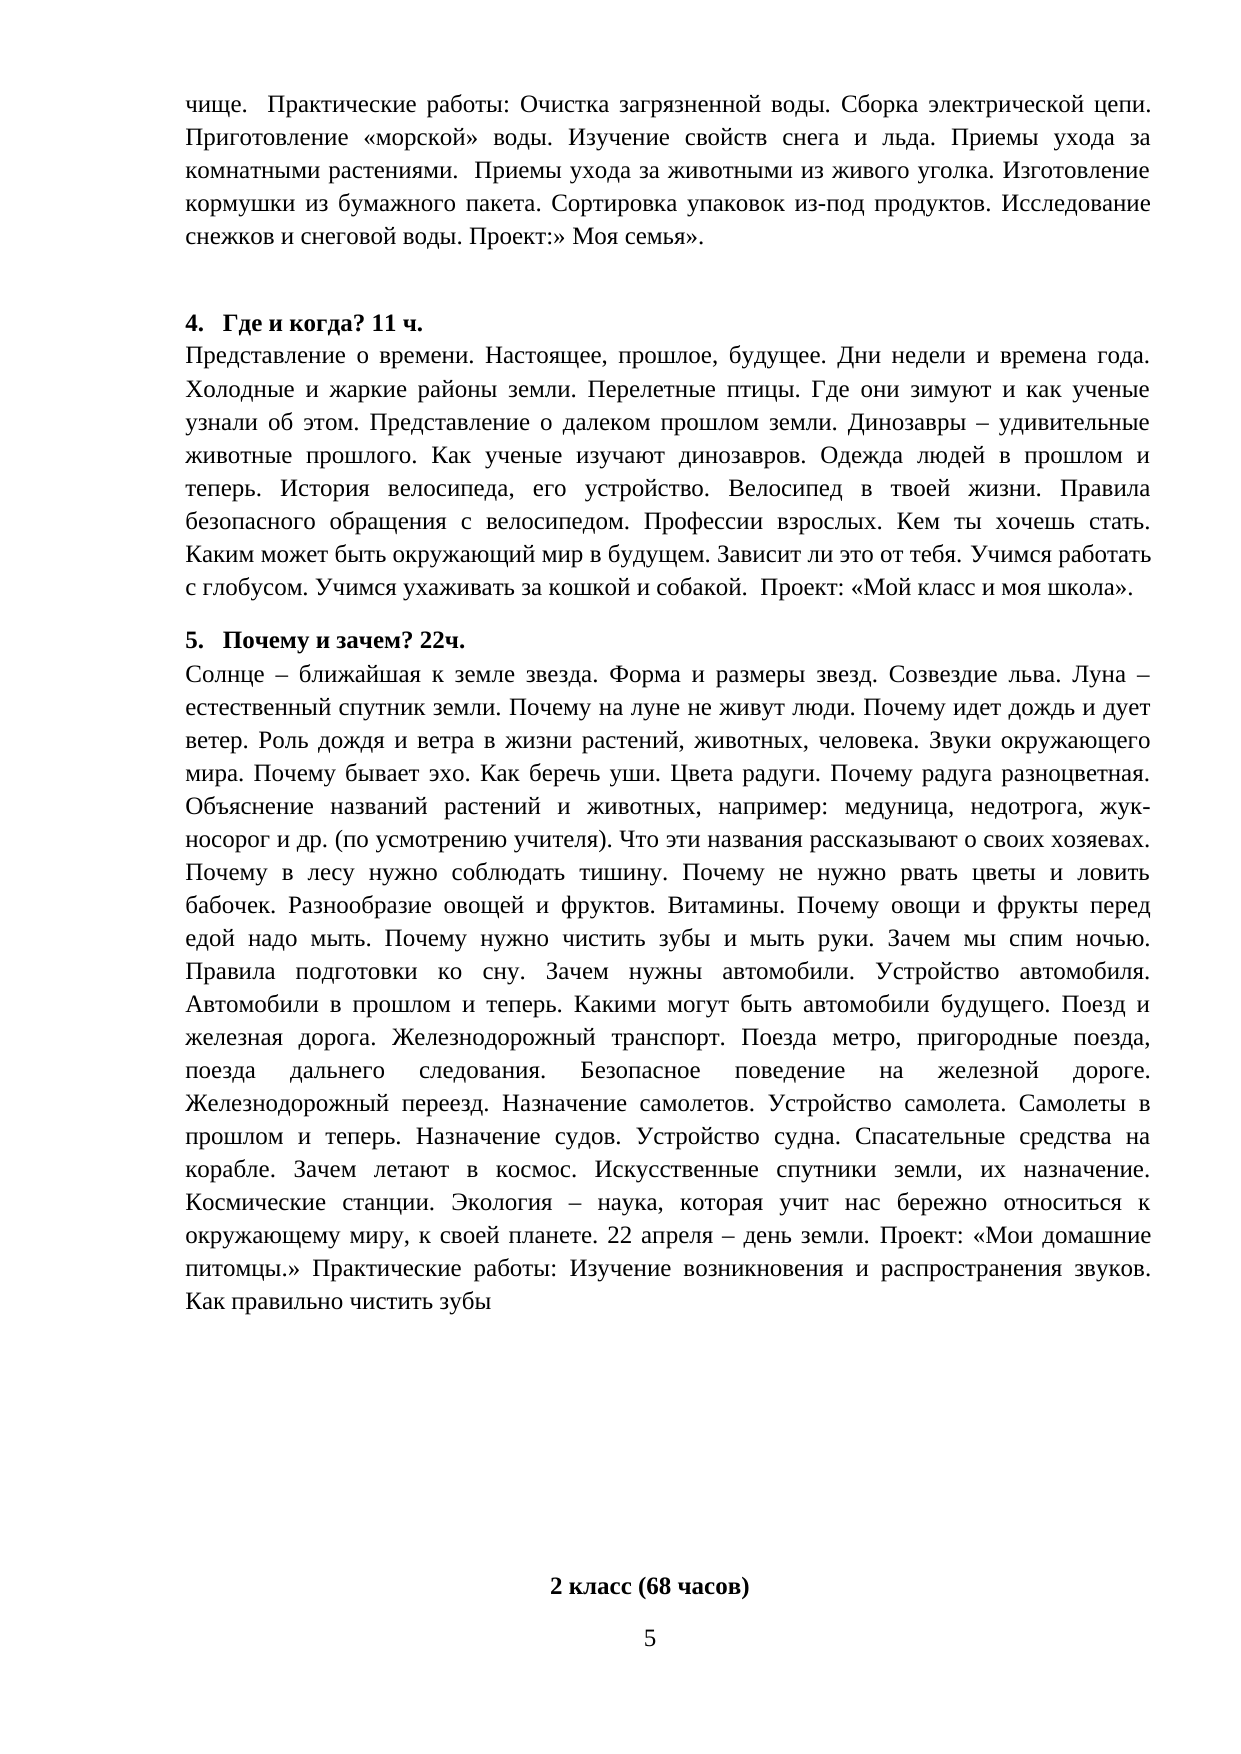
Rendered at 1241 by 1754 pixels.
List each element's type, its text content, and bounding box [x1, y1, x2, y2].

list Почему и зачем? 22ч. [185, 626, 1152, 654]
text Солнце – ближайшая к земле звезда. Форма и размеры звезд. Созвездие льва. Луна – естественный спутник земли. Почему на луне не живут люди. Почему идет дождь и дует ветер. Роль дождя и ветра в жизни растений, животных, человека. Звуки окружающего мира. Почему бывает эхо. Как беречь уши. Цвета радуги. Почему радуга разноцветная. Объяснение названий растений и животных, например: медуница, недотрога, жук-носорог и др. (по усмотрению учителя). Что эти названия рассказывают о своих хозяевах. Почему в лесу нужно соблюдать тишину. Почему не нужно рвать цветы и ловить бабочек. Разнообразие овощей и фруктов. Витамины. Почему овощи и фрукты перед едой надо мыть. Почему нужно чистить зубы и мыть руки. Зачем мы спим ночью. Правила подготовки ко сну. Зачем нужны автомобили. Устройство автомобиля. Автомобили в прошлом и теперь. Какими могут быть автомобили будущего. Поезд и железная дорога. Железнодорожный транспорт. Поезда метро, пригородные поезда, поезда дальнего следования. Безопасное поведение на железной дороге. Железнодорожный переезд. Назначение самолетов. Устройство самолета. Самолеты в прошлом и теперь. Назначение судов. Устройство судна. Спасательные средства на корабле. Зачем летают в космос. Искусственные спутники земли, их назначение. Космические станции. Экология – наука, которая учит нас бережно относиться к окружающему миру, к своей планете. 22 апреля – день земли. Проект: «Мои домашние питомцы.» Практические работы: Изучение возникновения и распространения звуков. Как правильно чистить зубы [185, 659, 1152, 1315]
list Где и когда? 11 ч. [185, 308, 1152, 336]
text Представление о времени. Настоящее, прошлое, будущее. Дни недели и времена года. Холодные и жаркие районы земли. Перелетные птицы. Где они зимуют и как ученые узнали об этом. Представление о далеком прошлом земли. Динозавры – удивительные животные прошлого. Как ученые изучают динозавров. Одежда людей в прошлом и теперь. История велосипеда, его устройство. Велосипед в твоей жизни. Правила безопасного обращения с велосипедом. Профессии взрослых. Кем ты хочешь стать. Каким может быть окружающий мир в будущем. Зависит ли это от тебя. Учимся работать с глобусом. Учимся ухаживать за кошкой и собакой. Проект: «Мой класс и моя школа». [185, 341, 1152, 601]
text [185, 89, 1152, 249]
text 2 класс (68 часов) [148, 1571, 1152, 1600]
